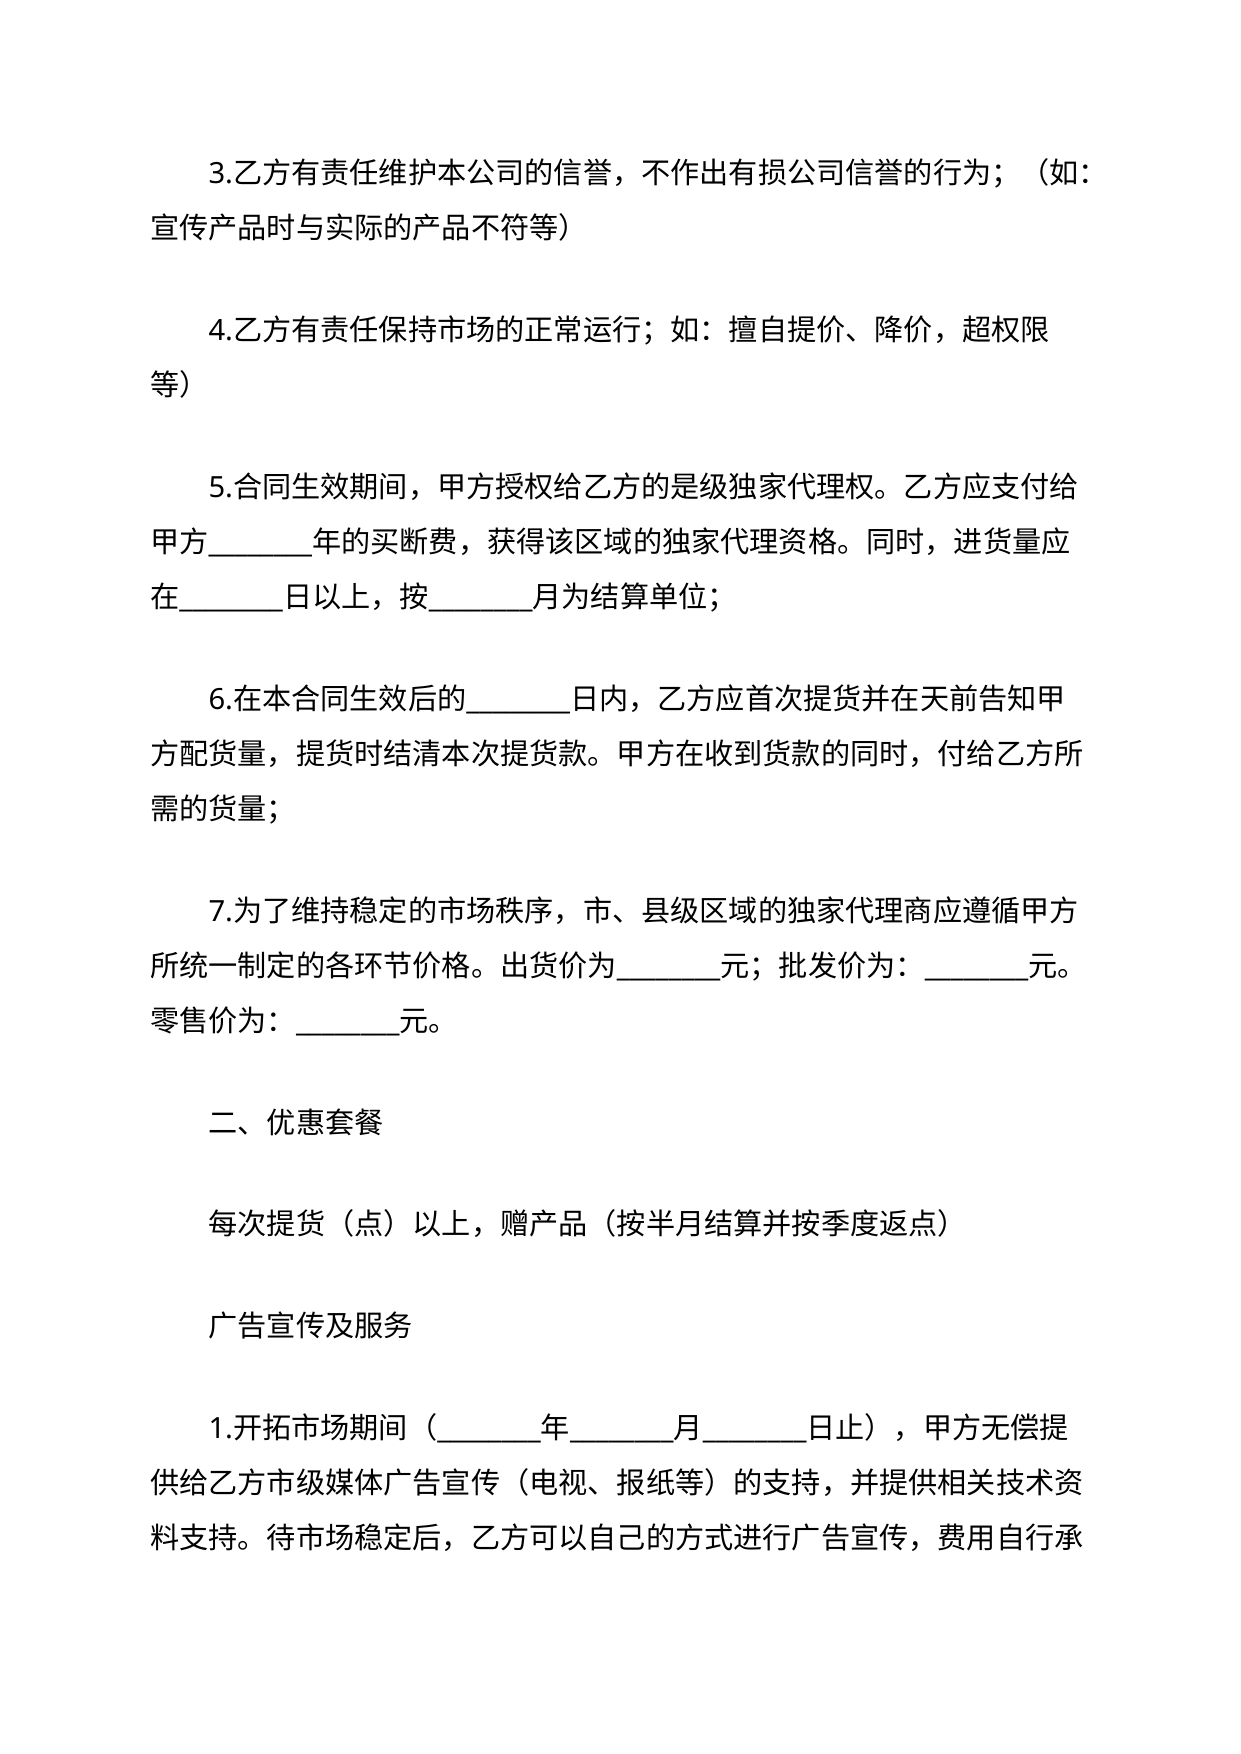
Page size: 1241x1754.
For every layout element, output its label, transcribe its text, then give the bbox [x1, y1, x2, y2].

text 7.为了维持稳定的市场秩序，市、县级区域的独家代理商应遵循甲方所统一制定的各环节价格。出货价为________元；批发价为：________元。零售价为：________元。 [150, 887, 1090, 1039]
text 二、优惠套餐 [150, 1099, 1090, 1141]
text 5.合同生效期间，甲方授权给乙方的是级独家代理权。乙方应支付给甲方________年的买断费，获得该区域的独家代理资格。同时，进货量应在________日以上，按________月为结算单位； [150, 463, 1090, 616]
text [150, 1404, 1090, 1557]
text 6.在本合同生效后的________日内，乙方应首次提货并在天前告知甲方配货量，提货时结清本次提货款。甲方在收到货款的同时，付给乙方所需的货量； [150, 676, 1090, 828]
text 广告宣传及服务 [150, 1303, 1090, 1345]
text 每次提货（点）以上，赠产品（按半月结算并按季度返点） [150, 1201, 1090, 1243]
text 3.乙方有责任维护本公司的信誉，不作出有损公司信誉的行为；（如：宣传产品时与实际的产品不符等） [150, 150, 1090, 247]
text 4.乙方有责任保持市场的正常运行；如：擅自提价、降价，超权限等） [150, 307, 1090, 404]
